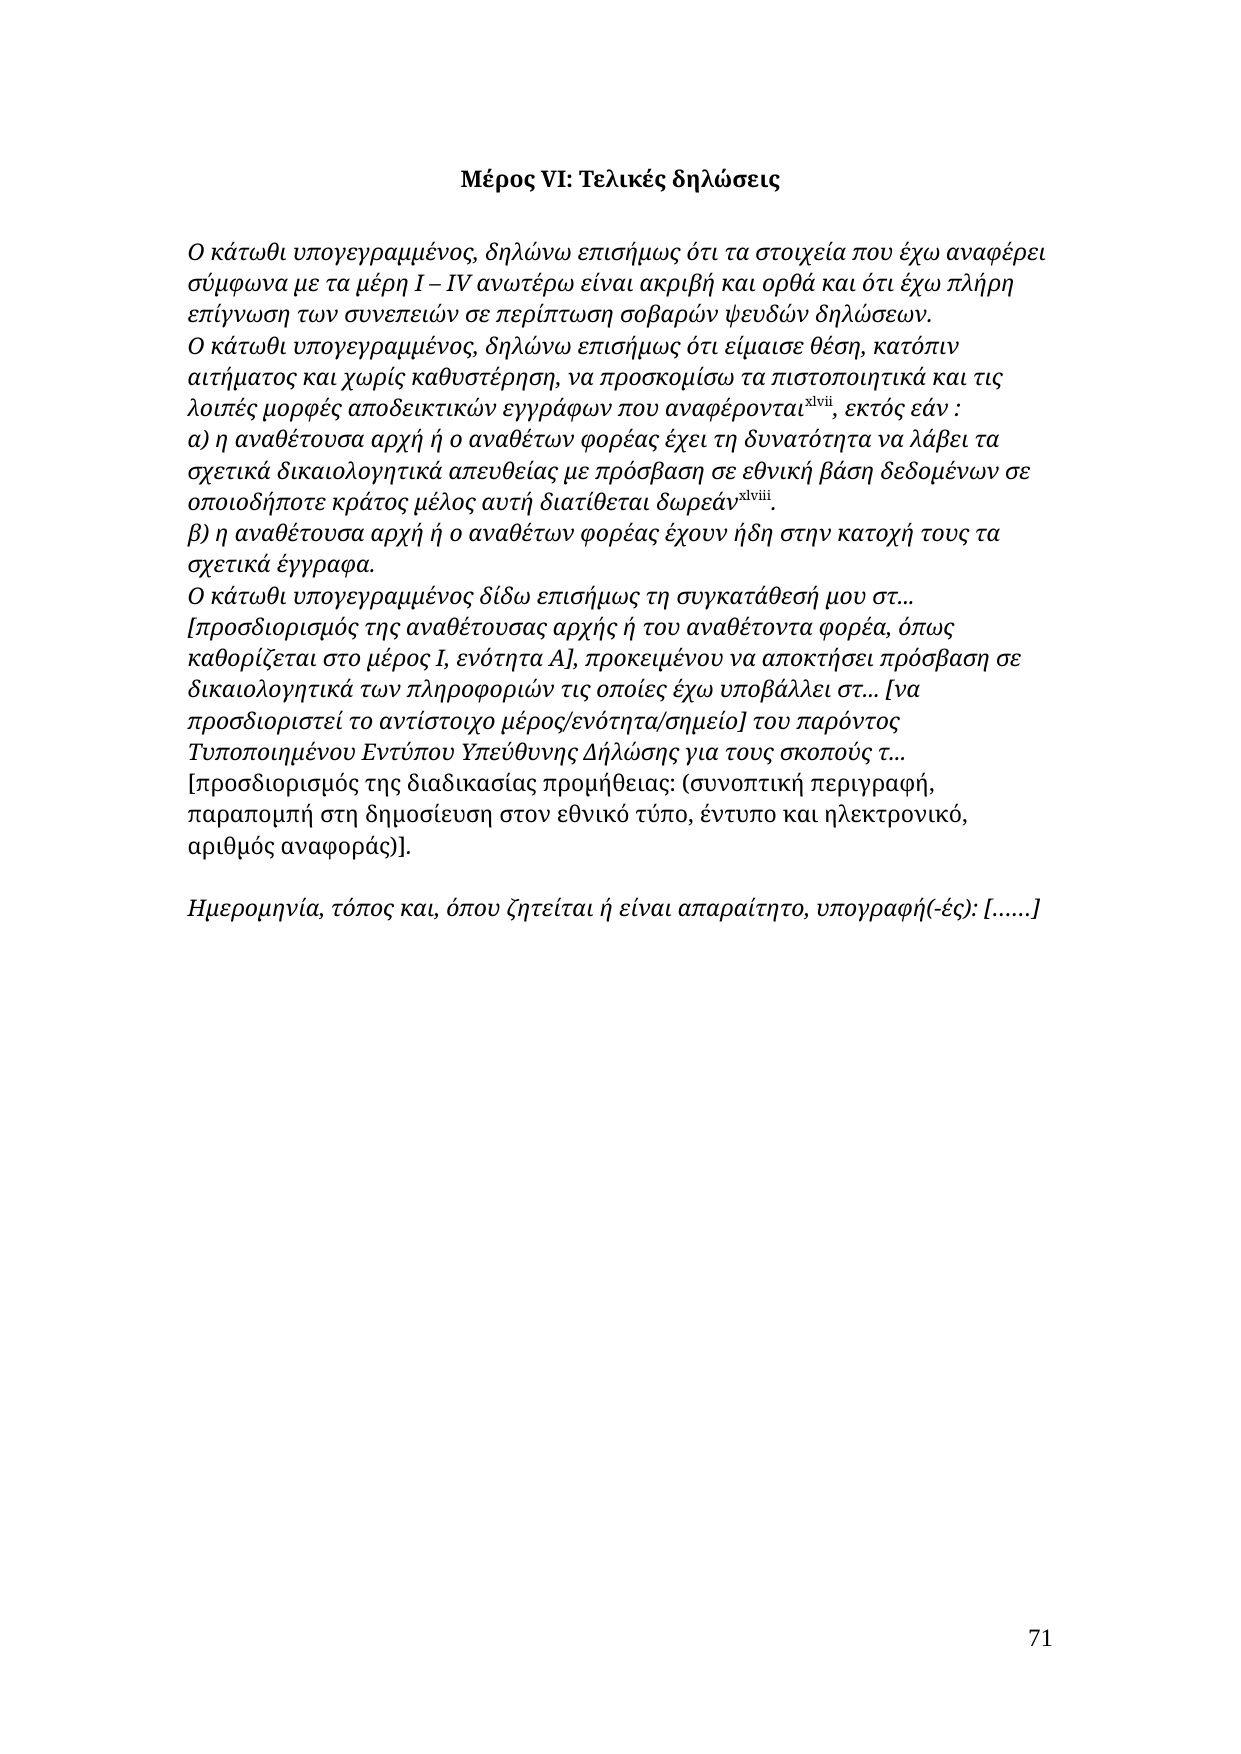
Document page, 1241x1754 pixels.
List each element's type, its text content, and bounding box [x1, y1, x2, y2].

text Ο κάτωθι υπογεγραμμένος, δηλώνω επισήμως ότι τα στοιχεία που έχω αναφέρει σύμφωνα με τα μέρη Ι – IV ανωτέρω είναι ακριβή και ορθά και ότι έχω πλήρη επίγνωση των συνεπειών σε περίπτωση σοβαρών ψευδών δηλώσεων. [187, 236, 1053, 330]
text Ο κάτωθι υπογεγραμμένος δίδω επισήμως τη συγκατάθεσή μου στ... [προσδιορισμός της αναθέτουσας αρχής ή του αναθέτοντα φορέα, όπως καθορίζεται στο μέρος Ι, ενότητα Α], προκειμένου να αποκτήσει πρόσβαση σε δικαιολογητικά των πληροφοριών τις οποίες έχω υποβάλλει στ... [να προσδιοριστεί το αντίστοιχο μέρος/ενότητα/σημείο] του παρόντος Τυποποιημένου Εντύπου Υπεύθυνης Δήλώσης για τους σκοπούς τ... [προσδιορισμός της διαδικασίας προμήθειας: (συνοπτική περιγραφή, παραπομπή στη δημοσίευση στον εθνικό τύπο, έντυπο και ηλεκτρονικό, αριθμός αναφοράς)]. [187, 580, 1053, 861]
text Ημερομηνία, τόπος και, όπου ζητείται ή είναι απαραίτητο, υπογραφή(-ές): [……] [187, 892, 1053, 923]
text Ο κάτωθι υπογεγραμμένος, δηλώνω επισήμως ότι είμαισε θέση, κατόπιν αιτήματος και χωρίς καθυστέρηση, να προσκομίσω τα πιστοποιητικά και τις λοιπές μορφές αποδεικτικών εγγράφων που αναφέρονται, εκτός εάν : [187, 330, 1053, 423]
text β) η αναθέτουσα αρχή ή ο αναθέτων φορέας έχουν ήδη στην κατοχή τους τα σχετικά έγγραφα. [187, 517, 1053, 580]
text α) η αναθέτουσα αρχή ή ο αναθέτων φορέας έχει τη δυνατότητα να λάβει τα σχετικά δικαιολογητικά απευθείας με πρόσβαση σε εθνική βάση δεδομένων σε οποιοδήποτε κράτος μέλος αυτή διατίθεται δωρεάν. [187, 423, 1053, 517]
title Μέρος VI: Τελικές δηλώσεις [187, 162, 1053, 194]
